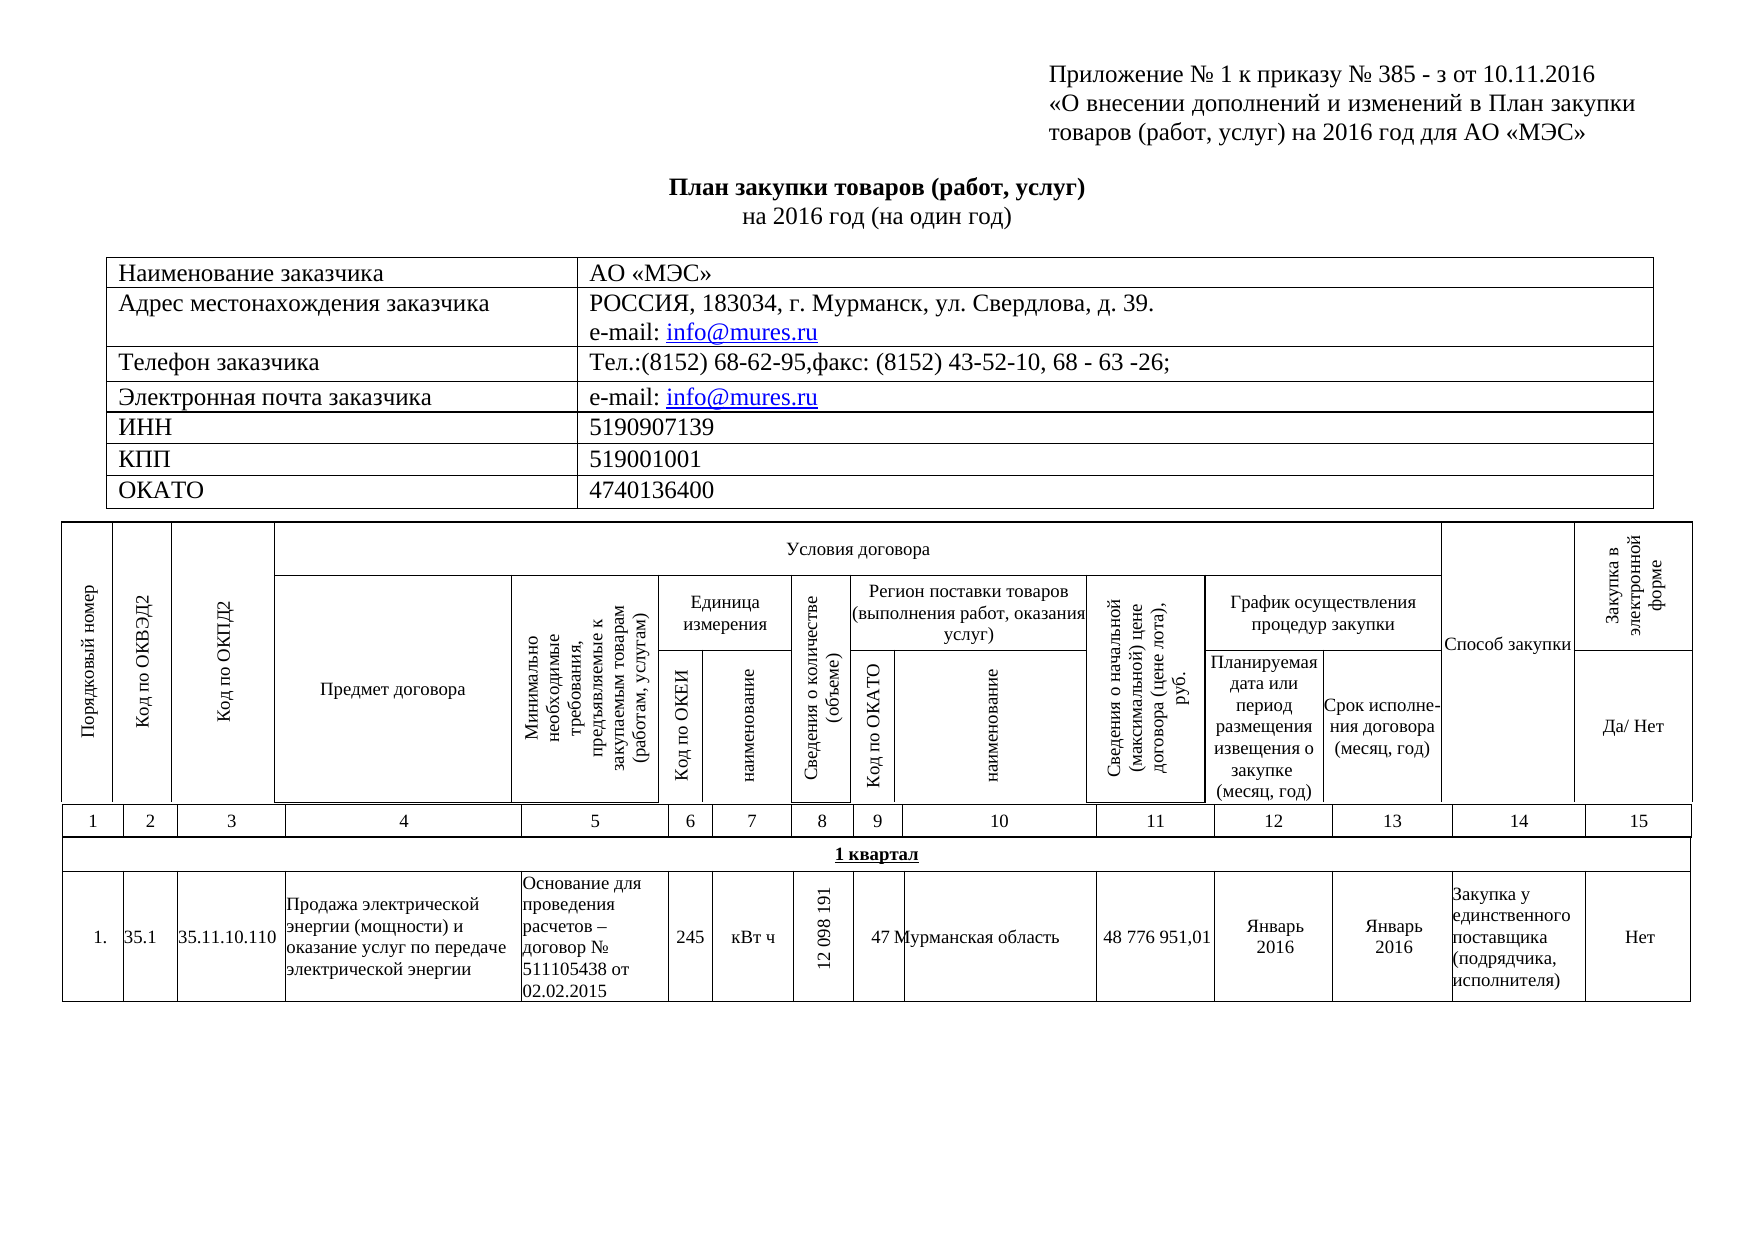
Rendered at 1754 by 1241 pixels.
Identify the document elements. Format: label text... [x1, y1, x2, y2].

table_cell 35.11.10.110 [178, 872, 285, 1001]
table_cell 519001001 [578, 444, 1653, 474]
table_cell КПП [107, 444, 577, 474]
table_header 11 [1097, 805, 1214, 836]
table_cell e-mail: info@mures.ru [578, 382, 1653, 411]
table_header 8 [792, 805, 853, 836]
table_header 9 [854, 805, 902, 836]
table_header Наименование заказчика [107, 258, 577, 287]
table_cell Основание для проведения расчетов – договор № 511105438 от 02.02.2015 [522, 872, 668, 1001]
table_cell [63, 872, 123, 1001]
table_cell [1453, 872, 1585, 1001]
table_cell Сведения о начальной (максимальной) цене договора (цене лота), руб. [1087, 576, 1204, 802]
table_cell Срок исполнения договора (месяц, год) [1324, 651, 1441, 802]
table_cell 5190907139 [578, 413, 1653, 443]
table_cell Продажа электрической энергии (мощности) и оказание услуг по передаче электрической энергии [286, 872, 521, 1001]
table_cell График осуществления процедур закупки [1206, 576, 1441, 649]
table_cell 245 [669, 872, 712, 1001]
table_cell Код по ОКАТО [851, 651, 894, 802]
table_header 13 [1333, 805, 1452, 836]
text Приложение № 1 к приказу № 385 - з от 10.11.2016 [1048, 59, 1447, 88]
table_cell ИНН [107, 413, 577, 443]
table_cell 1 квартал [63, 838, 1690, 871]
table_cell Электронная почта заказчика [107, 382, 577, 411]
table_cell Январь 2016 [1215, 872, 1332, 1001]
table_cell Минимально необходимые требования, предъявляемые к закупаемым товарам (работам, услугам) [512, 576, 658, 802]
table_cell 48 776 951,01 [1097, 872, 1214, 1001]
table_header 4 [286, 805, 521, 836]
table_cell кВт ч [713, 872, 793, 1001]
table_cell 4740136400 [578, 476, 1653, 508]
text Приложение № 1 к приказу № 385 - з от 10.11.2016 [1507, 59, 1636, 88]
table_header Код по ОКПД2 [172, 523, 274, 802]
table_cell Код по ОКЕИ [659, 651, 702, 802]
table_cell Нет [1586, 872, 1690, 1001]
table_header АО «МЭС» [578, 258, 1653, 287]
table_cell Телефон заказчика [107, 347, 577, 381]
table_cell Единица измерения [659, 576, 791, 649]
table_header 6 [669, 805, 712, 836]
table_cell Тел.:(8152) 68-62-95,факс: (8152) 43-52-10, 68 - 63 -26; [578, 347, 1653, 381]
table_cell 47 [854, 872, 904, 1001]
table_header 7 [713, 805, 791, 836]
table_header Способ закупки [1442, 523, 1574, 802]
table_header 14 [1453, 805, 1585, 836]
table_cell наименование [703, 651, 791, 802]
table_cell Да/ Нет [1575, 651, 1692, 802]
table_header 1 [63, 805, 123, 836]
table_header Условия договора [275, 523, 1441, 574]
table_header Порядковый номер [62, 523, 112, 802]
table_cell 12 098 191 [794, 872, 853, 1001]
table_cell Планируемая дата или период размещения извещения о закупке (месяц, год) [1206, 651, 1323, 802]
table_header 5 [522, 805, 668, 836]
table_header 15 [1586, 805, 1691, 836]
table_cell Мурманская область [905, 872, 1096, 1001]
table_cell РОССИЯ, 183034, г. Мурманск, ул. Свердлова, д. 39. e-mail: info@mures.ru [578, 288, 1653, 346]
table_header 12 [1215, 805, 1332, 836]
text «О внесении дополнений и изменений в План закупки товаров (работ, услуг) на 2016 год для АО «МЭС» [1048, 88, 1636, 145]
table_header 2 [124, 805, 177, 836]
table_header 3 [178, 805, 285, 836]
table_header Код по ОКВЭД2 [113, 523, 171, 802]
table_cell Предмет договора [275, 576, 511, 802]
table_cell ОКАТО [107, 476, 577, 508]
table_cell Регион поставки товаров (выполнения работ, оказания услуг) [851, 576, 1086, 649]
table_cell 35.1 [124, 872, 177, 1001]
table_header Закупка в электронной форме [1575, 523, 1692, 649]
table_cell Адрес местонахождения заказчика [107, 288, 577, 346]
table_cell наименование [895, 651, 1086, 802]
table_header 10 [903, 805, 1096, 836]
text План закупки товаров (работ, услуг) [118, 172, 1636, 201]
table_cell Сведения о количестве (объеме) [792, 576, 850, 802]
text на 2016 год (на один год) [118, 201, 1636, 230]
table_cell Январь 2016 [1333, 872, 1452, 1001]
